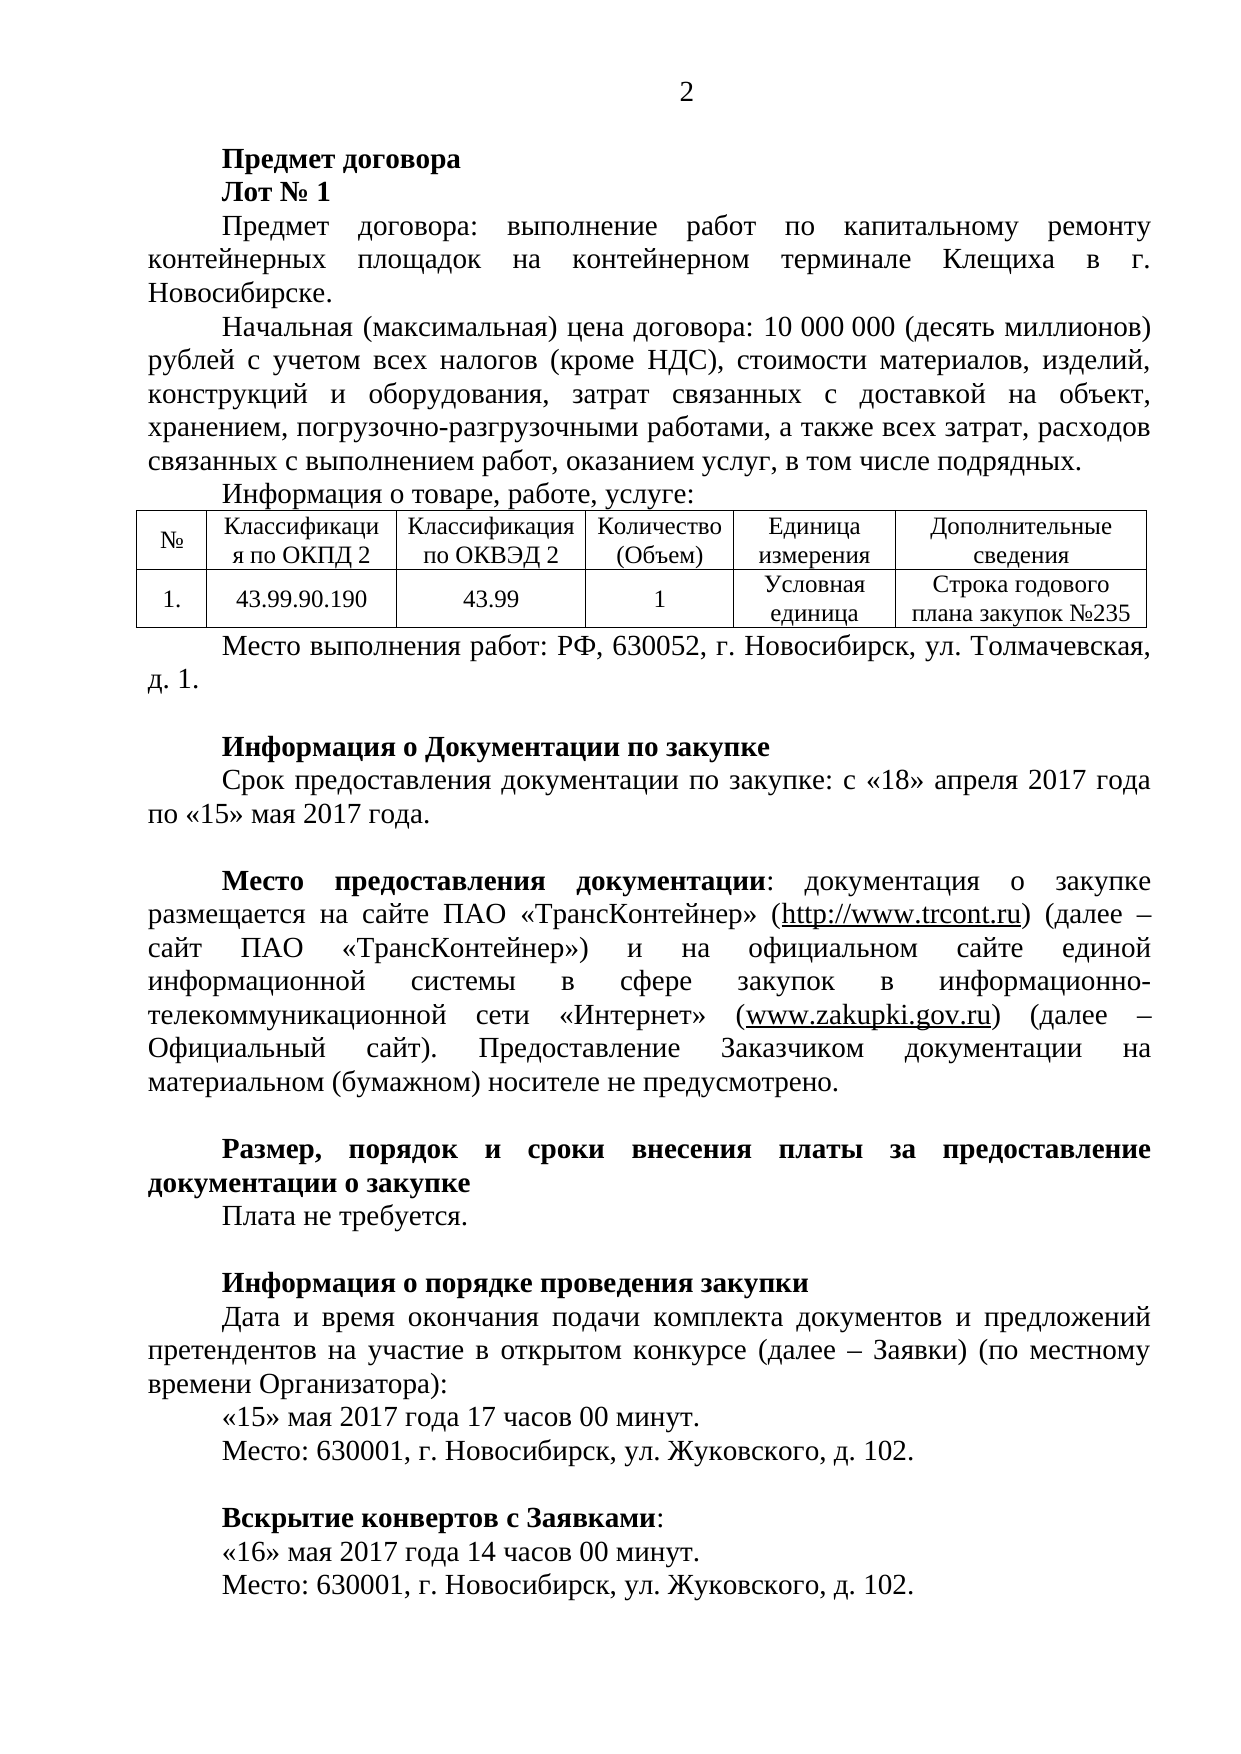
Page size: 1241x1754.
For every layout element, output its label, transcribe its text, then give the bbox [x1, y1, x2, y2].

table_header Дополнительные сведения [896, 511, 1146, 568]
text Начальная (максимальная) цена договора: 10 000 000 (десять миллионов) рублей с учетом всех налогов (кроме НДС), стоимости материалов, изделий, конструкций и оборудования, затрат связанных с доставкой на объект, хранением, погрузочно-разгрузочными работами, а также всех затрат, расходов связанных с выполнением работ, оказанием услуг, в том числе подрядных. [148, 309, 1152, 476]
text Вскрытие конвертов с Заявками: [148, 1500, 1152, 1534]
table_header Количество (Объем) [586, 511, 733, 568]
table_cell 1. [137, 570, 206, 627]
table_cell Строка годового плана закупок №235 [896, 570, 1146, 627]
text «15» мая 2017 года 17 часов 00 минут. [148, 1399, 1152, 1433]
table_header Классификация по ОКВЭД 2 [397, 511, 585, 568]
text Информация о Документации по закупке [148, 729, 1152, 762]
table_header № [137, 511, 206, 568]
table_cell 43.99 [397, 570, 585, 627]
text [148, 1433, 1152, 1467]
text Информация о порядке проведения закупки [148, 1265, 1152, 1299]
table_cell 1 [586, 570, 733, 627]
text Предмет договора [148, 141, 1152, 174]
text Лот № 1 [148, 174, 1152, 208]
text Предмет договора: выполнение работ по капитальному ремонту контейнерных площадок на контейнерном терминале Клещиха в г. Новосибирске. [148, 208, 1152, 309]
table_header Единица измерения [734, 511, 895, 568]
table_cell 43.99.90.190 [207, 570, 396, 627]
text Плата не требуется. [148, 1198, 1152, 1232]
text Срок предоставления документации по закупке: с «18» апреля 2017 года по «15» мая 2017 года. [148, 762, 1152, 829]
text Информация о товаре, работе, услуге: [148, 476, 1152, 510]
text Дата и время окончания подачи комплекта документов и предложений претендентов на участие в открытом конкурсе (далее – Заявки) (по местному времени Организатора): [148, 1299, 1152, 1399]
text «16» мая 2017 года 14 часов 00 минут. [148, 1534, 1152, 1567]
table_cell Условная единица [734, 570, 895, 627]
table_header Классификация по ОКПД 2 [207, 511, 396, 568]
text Место выполнения работ: РФ, 630052, г. Новосибирск, ул. Толмачевская, д. 1. [148, 628, 1152, 695]
text Место предоставления документации: документация о закупке размещается на сайте ПАО «ТрансКонтейнер» (http://www.trcont.ru) (далее – сайт ПАО «ТрансКонтейнер») и на официальном сайте единой информационной системы в сфере закупок в информационно-телекоммуникационной сети «Интернет» (www.zakupki.gov.ru) (далее – Официальный сайт). Предоставление Заказчиком документации на материальном (бумажном) носителе не предусмотрено. [148, 863, 1152, 1098]
text Размер, порядок и сроки внесения платы за предоставление документации о закупке [148, 1131, 1152, 1198]
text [148, 1567, 1152, 1601]
